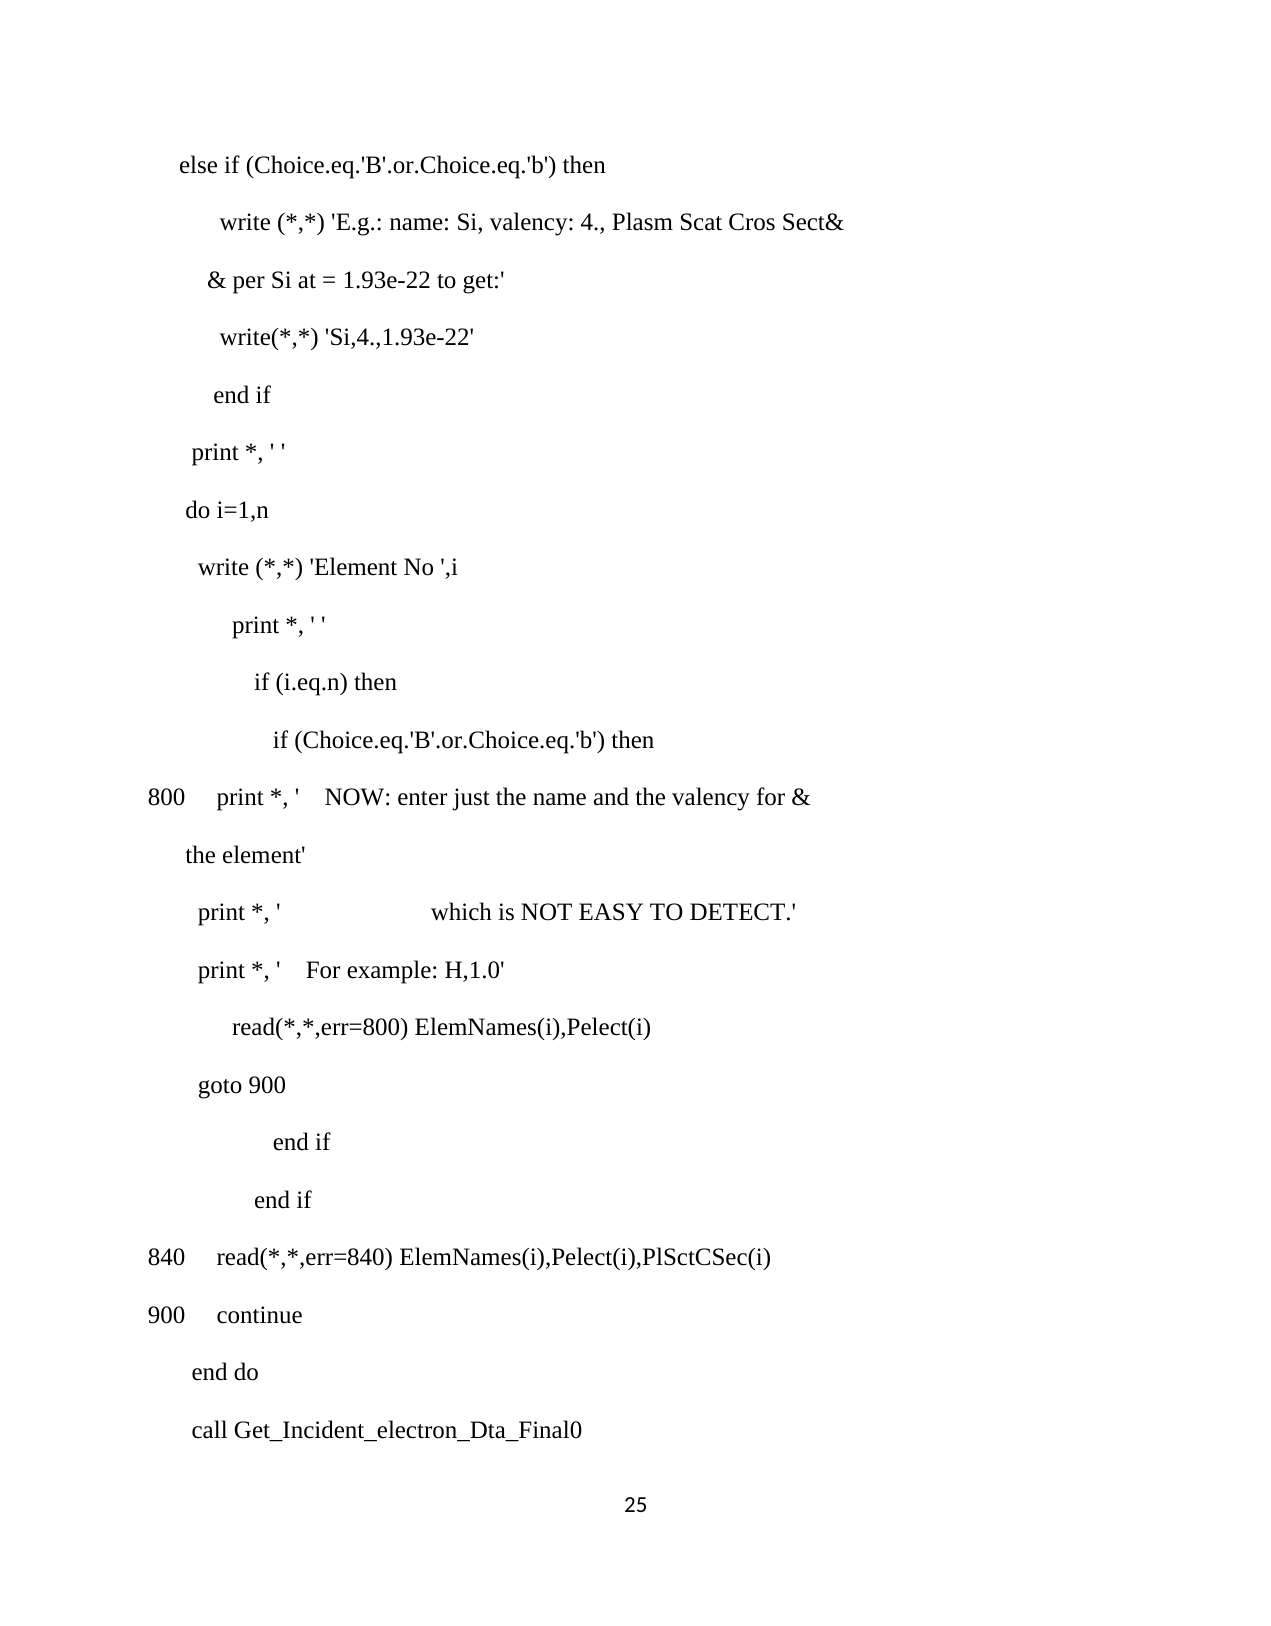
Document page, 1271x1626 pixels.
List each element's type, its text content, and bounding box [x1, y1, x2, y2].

text else if (Choice.eq.'B'.or.Choice.eq.'b') then [148, 150, 1123, 179]
text read(*,*,err=800) ElemNames(i),Pelect(i) [148, 1012, 1123, 1041]
text call Get_Incident_electron_Dta_Final0 [148, 1415, 1123, 1444]
text print *, ' ' [148, 610, 1123, 639]
text write (*,*) 'Element No ',i [148, 552, 1123, 581]
text end if [148, 1185, 1123, 1214]
text 900 continue [148, 1300, 1123, 1329]
text & per Si at = 1.93e-22 to get:' [148, 265, 1123, 294]
text end if [148, 1127, 1123, 1156]
text 840 read(*,*,err=840) ElemNames(i),Pelect(i),PlSctCSec(i) [148, 1242, 1123, 1271]
text write(*,*) 'Si,4.,1.93e-22' [148, 322, 1123, 351]
text goto 900 [148, 1070, 1123, 1099]
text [148, 207, 1123, 236]
text 800 print *, ' NOW: enter just the name and the valency for & [148, 782, 1123, 811]
text print *, ' which is NOT EASY TO DETECT.' [148, 897, 1123, 926]
text do i=1,n [148, 495, 1123, 524]
text print *, ' ' [148, 437, 1123, 466]
text end do [148, 1357, 1123, 1386]
text if (i.eq.n) then [148, 667, 1123, 696]
text the element' [148, 840, 1123, 869]
text print *, ' For example: H,1.0' [148, 955, 1123, 984]
text if (Choice.eq.'B'.or.Choice.eq.'b') then [148, 725, 1123, 754]
text end if [148, 380, 1123, 409]
